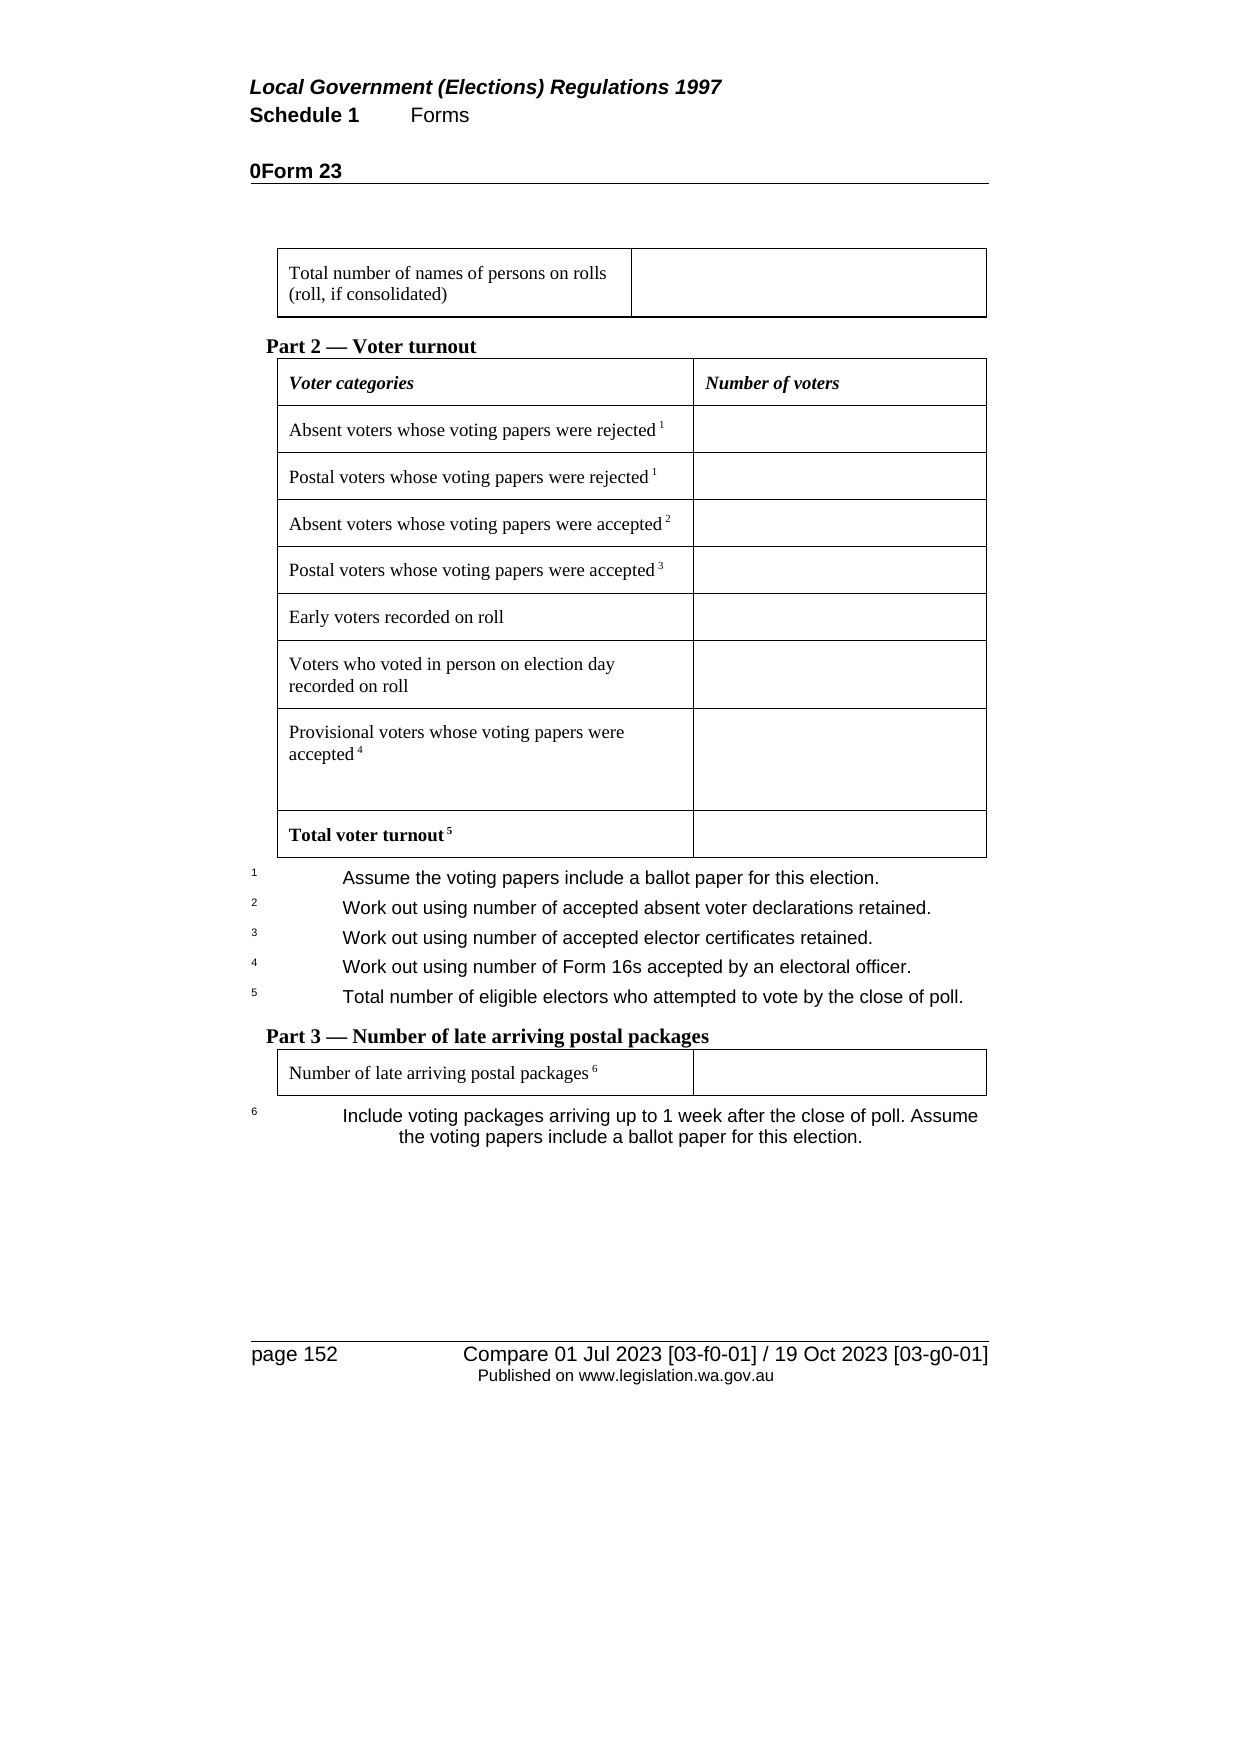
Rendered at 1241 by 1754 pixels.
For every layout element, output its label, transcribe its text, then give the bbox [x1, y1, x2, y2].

table_cell [694, 594, 986, 639]
table_cell [632, 249, 986, 316]
table_cell [694, 709, 986, 810]
table_cell Postal voters whose voting papers were rejected 1 [278, 453, 693, 499]
table_header [694, 1050, 986, 1095]
table_cell Absent voters whose voting papers were accepted 2 [278, 500, 693, 546]
table_cell [694, 406, 986, 452]
text 6 Include voting packages arriving up to 1 week after the close of poll. Assume the voting papers include a ballot paper for this election. [251, 1105, 989, 1148]
table_cell Provisional voters whose voting papers were accepted 4 [278, 709, 693, 810]
text Part 3 — Number of late arriving postal packages [266, 1024, 989, 1048]
table_cell Total voter turnout 5 [278, 811, 693, 857]
table_cell [694, 641, 986, 708]
table_header Voter categories [278, 359, 693, 405]
table_cell [694, 500, 986, 546]
table_cell Postal voters whose voting papers were accepted 3 [278, 547, 693, 593]
table_cell Total number of names of persons on rolls (roll, if consolidated) [278, 249, 631, 316]
table_header Number of voters [694, 359, 986, 405]
table_cell Absent voters whose voting papers were rejected 1 [278, 406, 693, 452]
text 2 Work out using number of accepted absent voter declarations retained. [251, 897, 989, 918]
text 3 Work out using number of accepted elector certificates retained. [251, 926, 989, 948]
table_cell Early voters recorded on roll [278, 594, 693, 639]
table_cell [694, 811, 986, 857]
text 4 Work out using number of Form 16s accepted by an electoral officer. [251, 956, 989, 978]
table_cell [694, 453, 986, 499]
table_cell [694, 547, 986, 593]
table_header Number of late arriving postal packages 6 [278, 1050, 693, 1095]
text 1 Assume the voting papers include a ballot paper for this election. [251, 867, 989, 888]
text Part 2 — Voter turnout [266, 334, 989, 358]
table_cell Voters who voted in person on election day recorded on roll [278, 641, 693, 708]
text 5 Total number of eligible electors who attempted to vote by the close of poll. [251, 986, 989, 1008]
